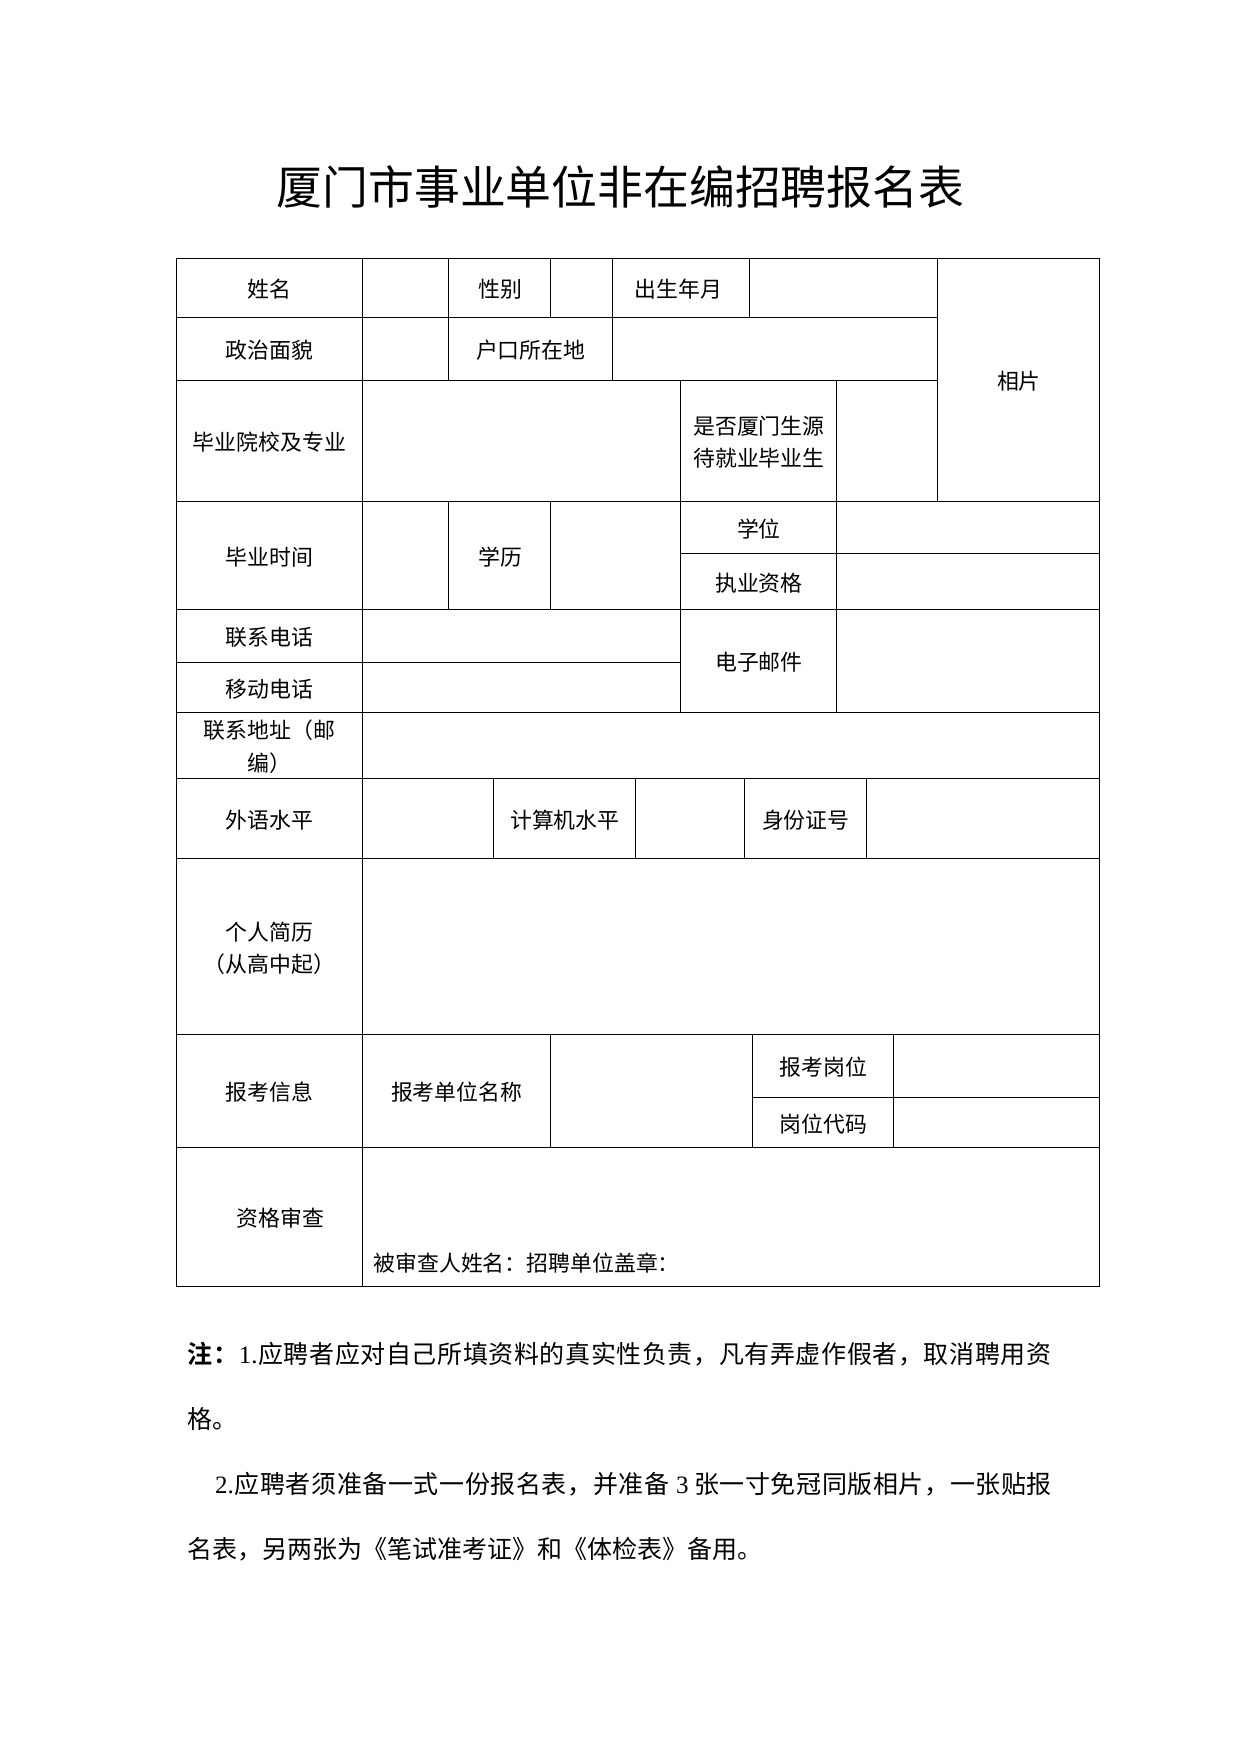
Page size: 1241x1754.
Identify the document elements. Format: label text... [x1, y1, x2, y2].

table_cell 学位 [681, 502, 836, 553]
table_cell 是否厦门生源 待就业毕业生 [681, 381, 836, 501]
table_cell 学历 [449, 502, 550, 609]
table_cell 毕业院校及专业 [177, 381, 362, 501]
table_cell 被审查人姓名：招聘单位盖章： [363, 1148, 1099, 1286]
table_cell [867, 779, 1099, 858]
text 厦门市事业单位非在编招聘报名表 [187, 136, 1053, 233]
table_cell [363, 663, 680, 712]
table_cell 执业资格 [681, 554, 836, 609]
table_cell [837, 554, 1099, 609]
table_cell 报考信息 [177, 1035, 362, 1147]
table_cell 报考单位名称 [363, 1035, 550, 1147]
table_cell 政治面貌 [177, 318, 362, 380]
table_cell [837, 610, 1099, 712]
table_header [363, 259, 448, 317]
table_cell 毕业时间 [177, 502, 362, 609]
table_cell 户口所在地 [449, 318, 612, 380]
table_cell [551, 1035, 752, 1147]
text 2.应聘者须准备一式一份报名表，并准备3张一寸免冠同版相片，一张贴报名表，另两张为《笔试准考证》和《体检表》备用。 [187, 1450, 1053, 1580]
table_cell [363, 381, 680, 501]
table_cell [363, 779, 493, 858]
table_cell 报考岗位 [753, 1035, 893, 1097]
table_cell [837, 381, 937, 501]
table_cell 联系电话 [177, 610, 362, 662]
table_cell 资格审查 [177, 1148, 362, 1286]
table_cell 移动电话 [177, 663, 362, 712]
table_cell [894, 1035, 1099, 1097]
table_cell 身份证号 [745, 779, 866, 858]
table_cell 电子邮件 [681, 610, 836, 712]
table_cell [551, 502, 680, 609]
table_cell 联系地址（邮编） [177, 713, 362, 778]
table_cell [363, 859, 1099, 1034]
table_cell 外语水平 [177, 779, 362, 858]
table_cell 岗位代码 [753, 1098, 893, 1147]
table_header [551, 259, 612, 317]
table_cell [363, 318, 448, 380]
table_cell [613, 318, 937, 380]
table_cell [363, 502, 448, 609]
table_header 性别 [449, 259, 550, 317]
table_cell 个人简历 （从高中起） [177, 859, 362, 1034]
text 注：1.应聘者应对自己所填资料的真实性负责，凡有弄虚作假者，取消聘用资格。 [187, 1320, 1053, 1450]
table_header 相片 [938, 259, 1099, 501]
table_header 姓名 [177, 259, 362, 317]
table_cell [837, 502, 1099, 553]
table_cell [636, 779, 744, 858]
table_cell [363, 713, 1099, 778]
table_header 出生年月 [613, 259, 749, 317]
table_cell [363, 610, 680, 662]
table_cell 计算机水平 [494, 779, 635, 858]
table_header [750, 259, 937, 317]
table_cell [894, 1098, 1099, 1147]
